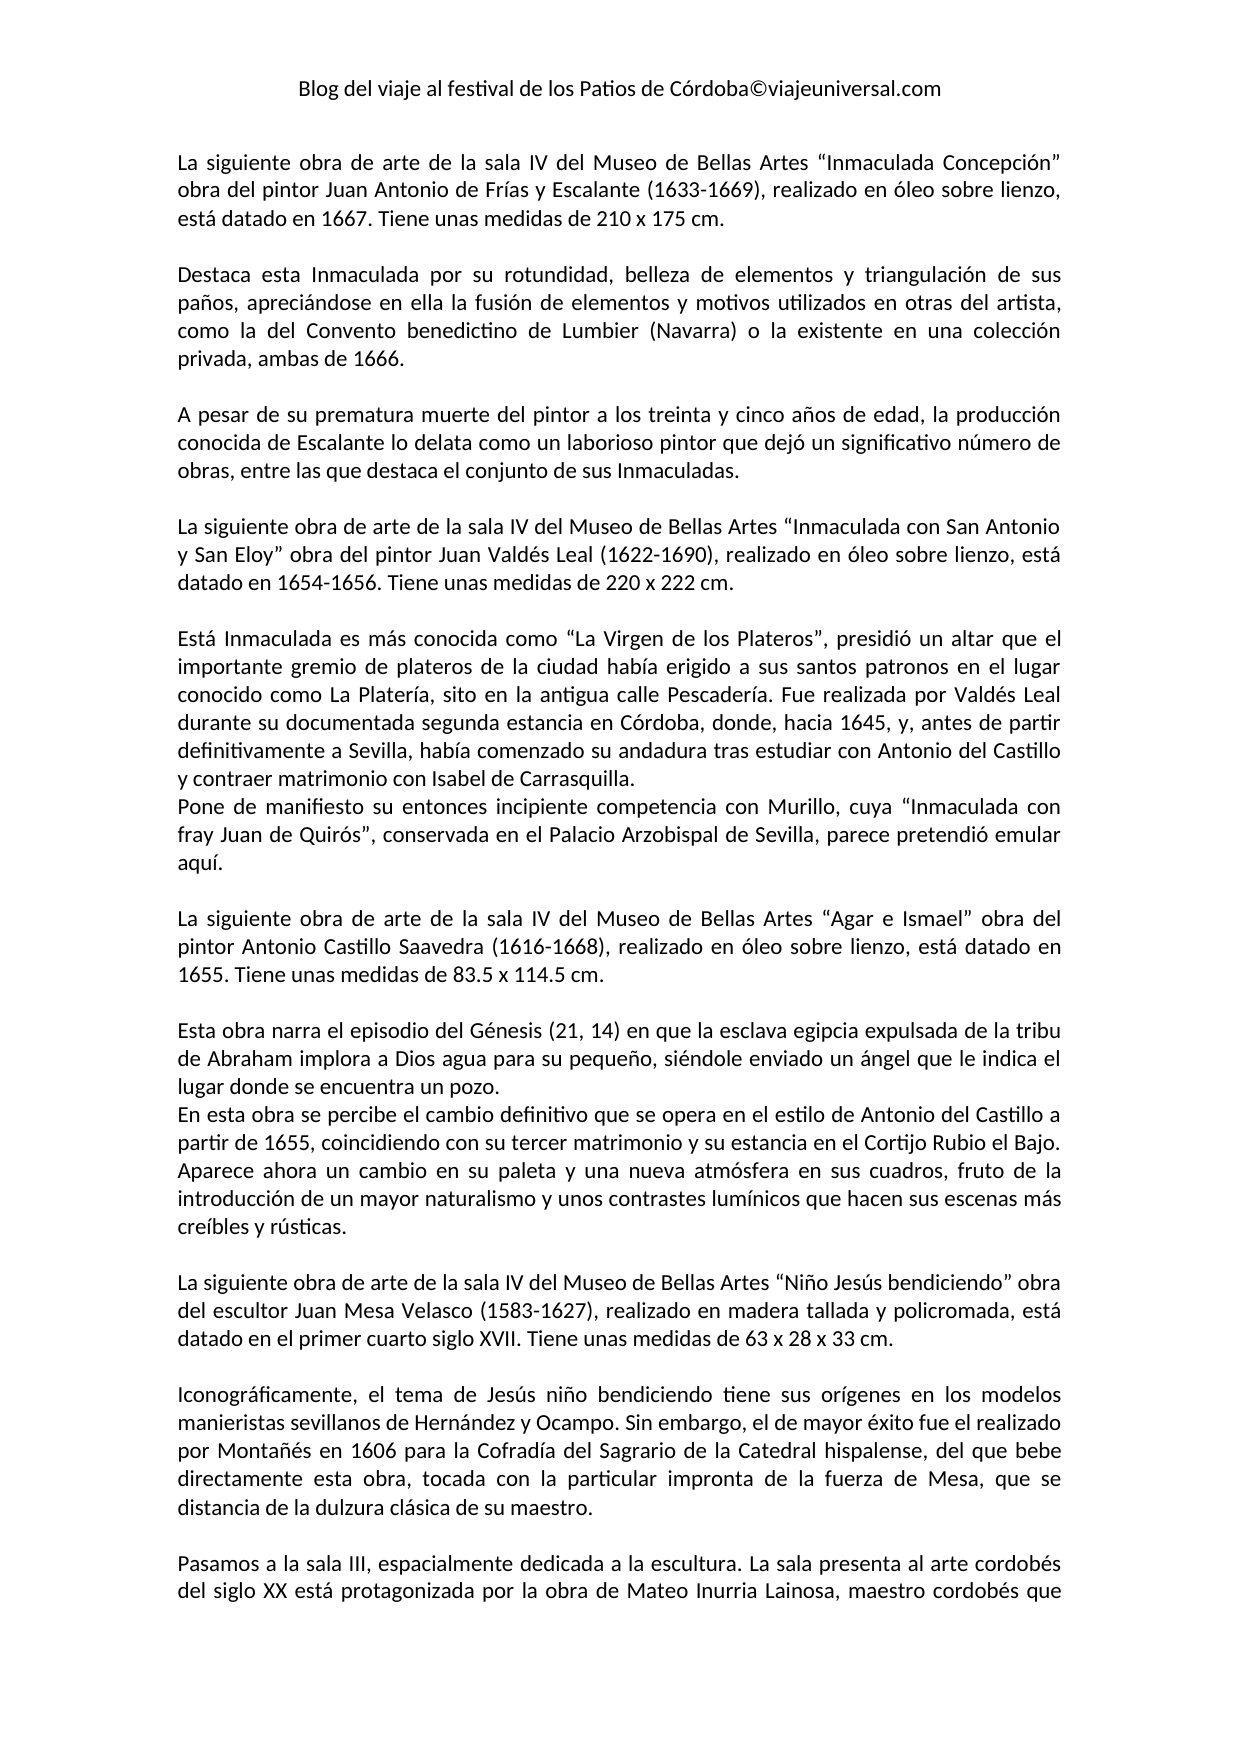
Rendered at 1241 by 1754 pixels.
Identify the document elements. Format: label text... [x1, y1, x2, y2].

text Iconográficamente, el tema de Jesús niño bendiciendo tiene sus orígenes en los modelos manieristas sevillanos de Hernández y Ocampo. Sin embargo, el de mayor éxito fue el realizado por Montañés en 1606 para la Cofradía del Sagrario de la Catedral hispalense, del que bebe directamente esta obra, tocada con la particular impronta de la fuerza de Mesa, que se distancia de la dulzura clásica de su maestro. [177, 1381, 1063, 1521]
text A pesar de su prematura muerte del pintor a los treinta y cinco años de edad, la producción conocida de Escalante lo delata como un laborioso pintor que dejó un significativo número de obras, entre las que destaca el conjunto de sus Inmaculadas. [177, 400, 1063, 484]
text Esta obra narra el episodio del Génesis (21, 14) en que la esclava egipcia expulsada de la tribu de Abraham implora a Dios agua para su pequeño, siéndole enviado un ángel que le indica el lugar donde se encuentra un pozo. [177, 1016, 1063, 1100]
text Destaca esta Inmaculada por su rotundidad, belleza de elementos y triangulación de sus paños, apreciándose en ella la fusión de elementos y motivos utilizados en otras del artista, como la del Convento benedictino de Lumbier (Navarra) o la existente en una colección privada, ambas de 1666. [177, 260, 1063, 372]
text En esta obra se percibe el cambio definitivo que se opera en el estilo de Antonio del Castillo a partir de 1655, coincidiendo con su tercer matrimonio y su estancia en el Cortijo Rubio el Bajo. Aparece ahora un cambio en su paleta y una nueva atmósfera en sus cuadros, fruto de la introducción de un mayor naturalismo y unos contrastes lumínicos que hacen sus escenas más creíbles y rústicas. [177, 1100, 1063, 1240]
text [177, 1549, 1063, 1605]
text La siguiente obra de arte de la sala IV del Museo de Bellas Artes “Agar e Ismael” obra del pintor Antonio Castillo Saavedra (1616-1668), realizado en óleo sobre lienzo, está datado en 1655. Tiene unas medidas de 83.5 x 114.5 cm. [177, 904, 1063, 988]
text Pone de manifiesto su entonces incipiente competencia con Murillo, cuya “Inmaculada con fray Juan de Quirós”, conservada en el Palacio Arzobispal de Sevilla, parece pretendió emular aquí. [177, 792, 1063, 876]
text Está Inmaculada es más conocida como “La Virgen de los Plateros”, presidió un altar que el importante gremio de plateros de la ciudad había erigido a sus santos patronos en el lugar conocido como La Platería, sito en la antigua calle Pescadería. Fue realizada por Valdés Leal durante su documentada segunda estancia en Córdoba, donde, hacia 1645, y, antes de partir definitivamente a Sevilla, había comenzado su andadura tras estudiar con Antonio del Castillo y contraer matrimonio con Isabel de Carrasquilla. [177, 624, 1063, 792]
text La siguiente obra de arte de la sala IV del Museo de Bellas Artes “Inmaculada con San Antonio y San Eloy” obra del pintor Juan Valdés Leal (1622-1690), realizado en óleo sobre lienzo, está datado en 1654-1656. Tiene unas medidas de 220 x 222 cm. [177, 512, 1063, 596]
text La siguiente obra de arte de la sala IV del Museo de Bellas Artes “Inmaculada Concepción” obra del pintor Juan Antonio de Frías y Escalante (1633-1669), realizado en óleo sobre lienzo, está datado en 1667. Tiene unas medidas de 210 x 175 cm. [177, 148, 1063, 232]
text La siguiente obra de arte de la sala IV del Museo de Bellas Artes “Niño Jesús bendiciendo” obra del escultor Juan Mesa Velasco (1583-1627), realizado en madera tallada y policromada, está datado en el primer cuarto siglo XVII. Tiene unas medidas de 63 x 28 x 33 cm. [177, 1268, 1063, 1352]
